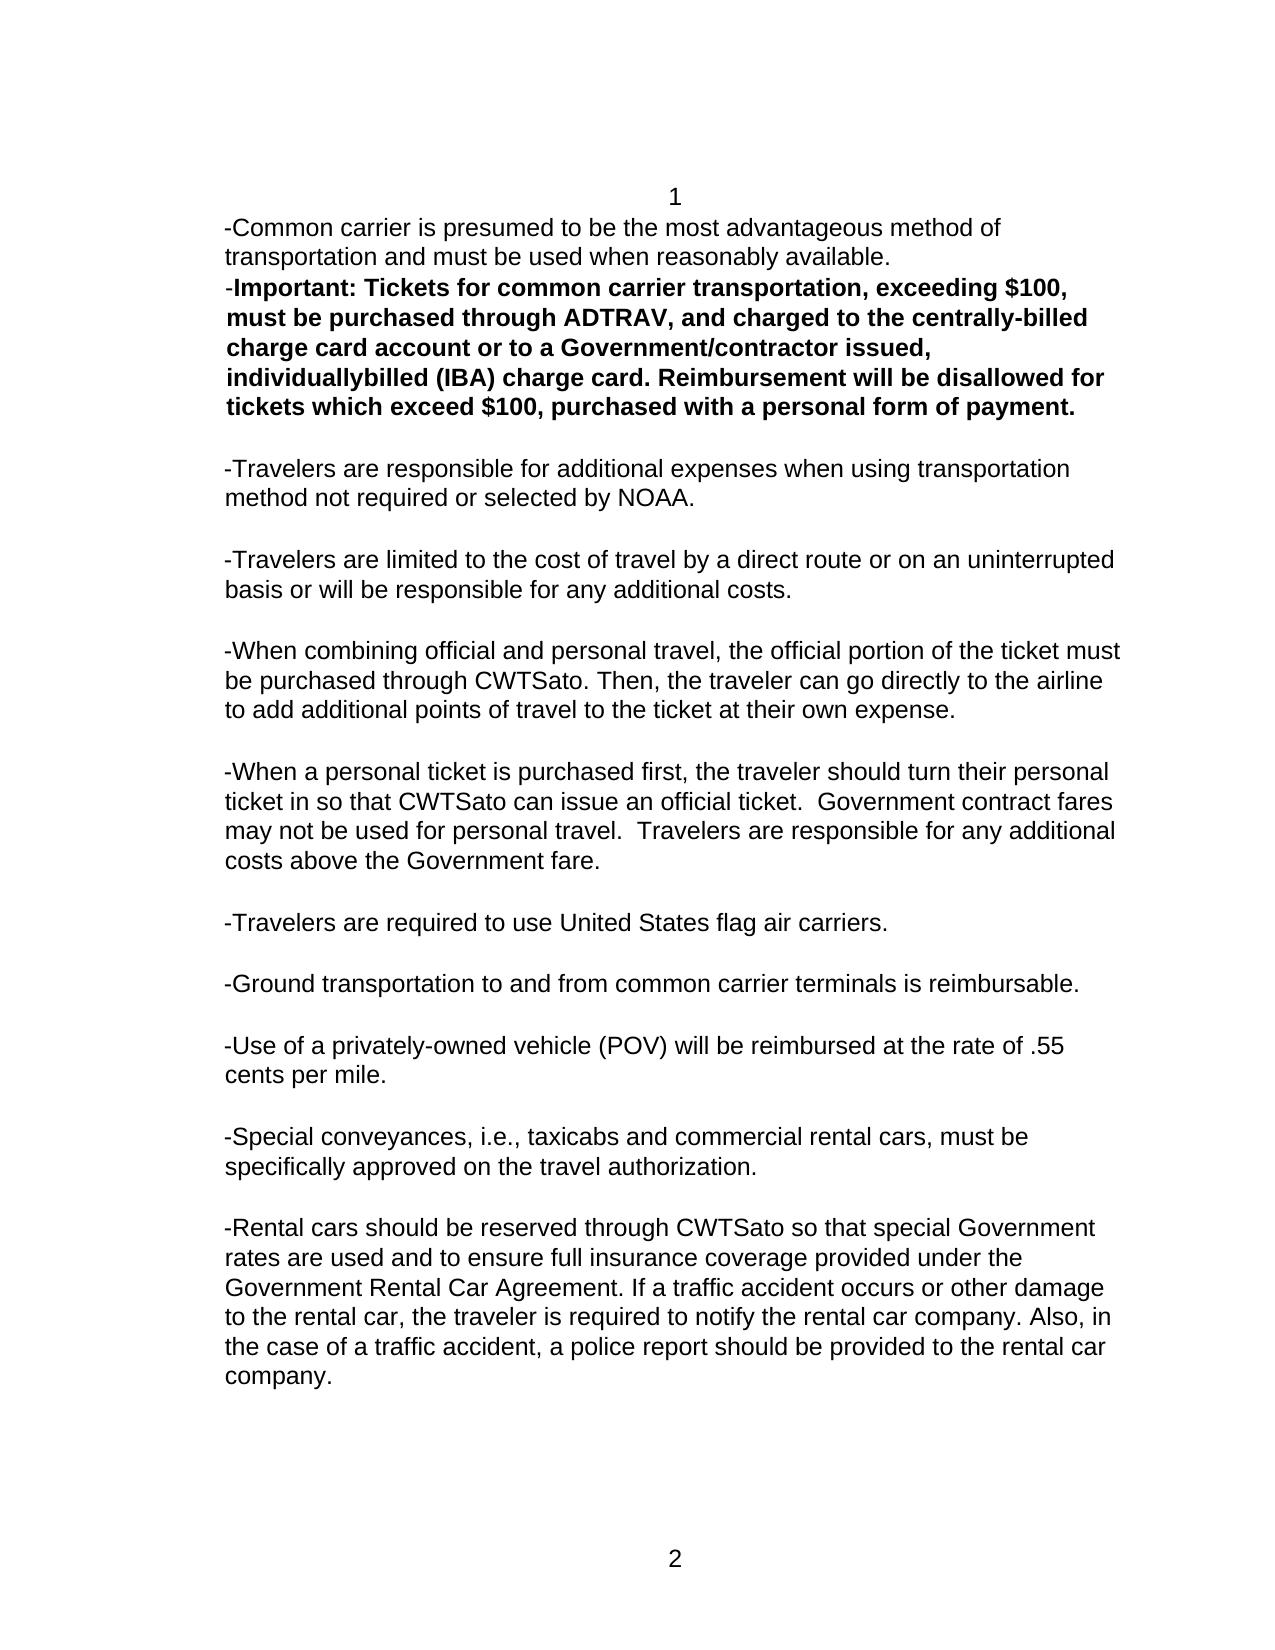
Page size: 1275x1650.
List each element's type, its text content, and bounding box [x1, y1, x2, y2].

text -Rental cars should be reserved through CWTSato so that special Government rates are used and to ensure full insurance coverage provided under the Government Rental Car Agreement. If a traffic accident occurs or other damage to the rental car, the traveler is required to notify the rental car company. Also, in the case of a traffic accident, a police report should be provided to the rental car company. [223, 1213, 1124, 1390]
text -Travelers are required to use United States flag air carriers. [223, 908, 1124, 936]
text -Travelers are responsible for additional expenses when using transportation method not required or selected by NOAA. [223, 454, 1124, 512]
text -Ground transportation to and from common carrier terminals is reimbursable. [223, 969, 1124, 998]
text -Travelers are limited to the cost of travel by a direct route or on an uninterrupted basis or will be responsible for any additional costs. [223, 545, 1124, 603]
text -When a personal ticket is purchased first, the traveler should turn their personal ticket in so that CWTSato can issue an official ticket. Government contract fares may not be used for personal travel. Travelers are responsible for any additional costs above the Government fare. [223, 757, 1124, 875]
text -Important: Tickets for common carrier transportation, exceeding $100, must be purchased through ADTRAV, and charged to the centrally-billed charge card account or to a Government/contractor issued, individuallybilled (IBA) charge card. Reimbursement will be disallowed for tickets which exceed $100, purchased with a personal form of payment. [225, 273, 1124, 421]
text -When combining official and personal travel, the official portion of the ticket must be purchased through CWTSato. Then, the traveler can go directly to the airline to add additional points of travel to the ticket at their own expense. [223, 636, 1124, 724]
text 1 [226, 182, 1124, 210]
text -Special conveyances, i.e., taxicabs and commercial rental cars, must be specifically approved on the travel authorization. [223, 1122, 1124, 1181]
text -Use of a privately-owned vehicle (POV) will be reimbursed at the rate of .55 cents per mile. [223, 1031, 1124, 1089]
text -Common carrier is presumed to be the most advantageous method of transportation and must be used when reasonably available. [223, 213, 1124, 271]
